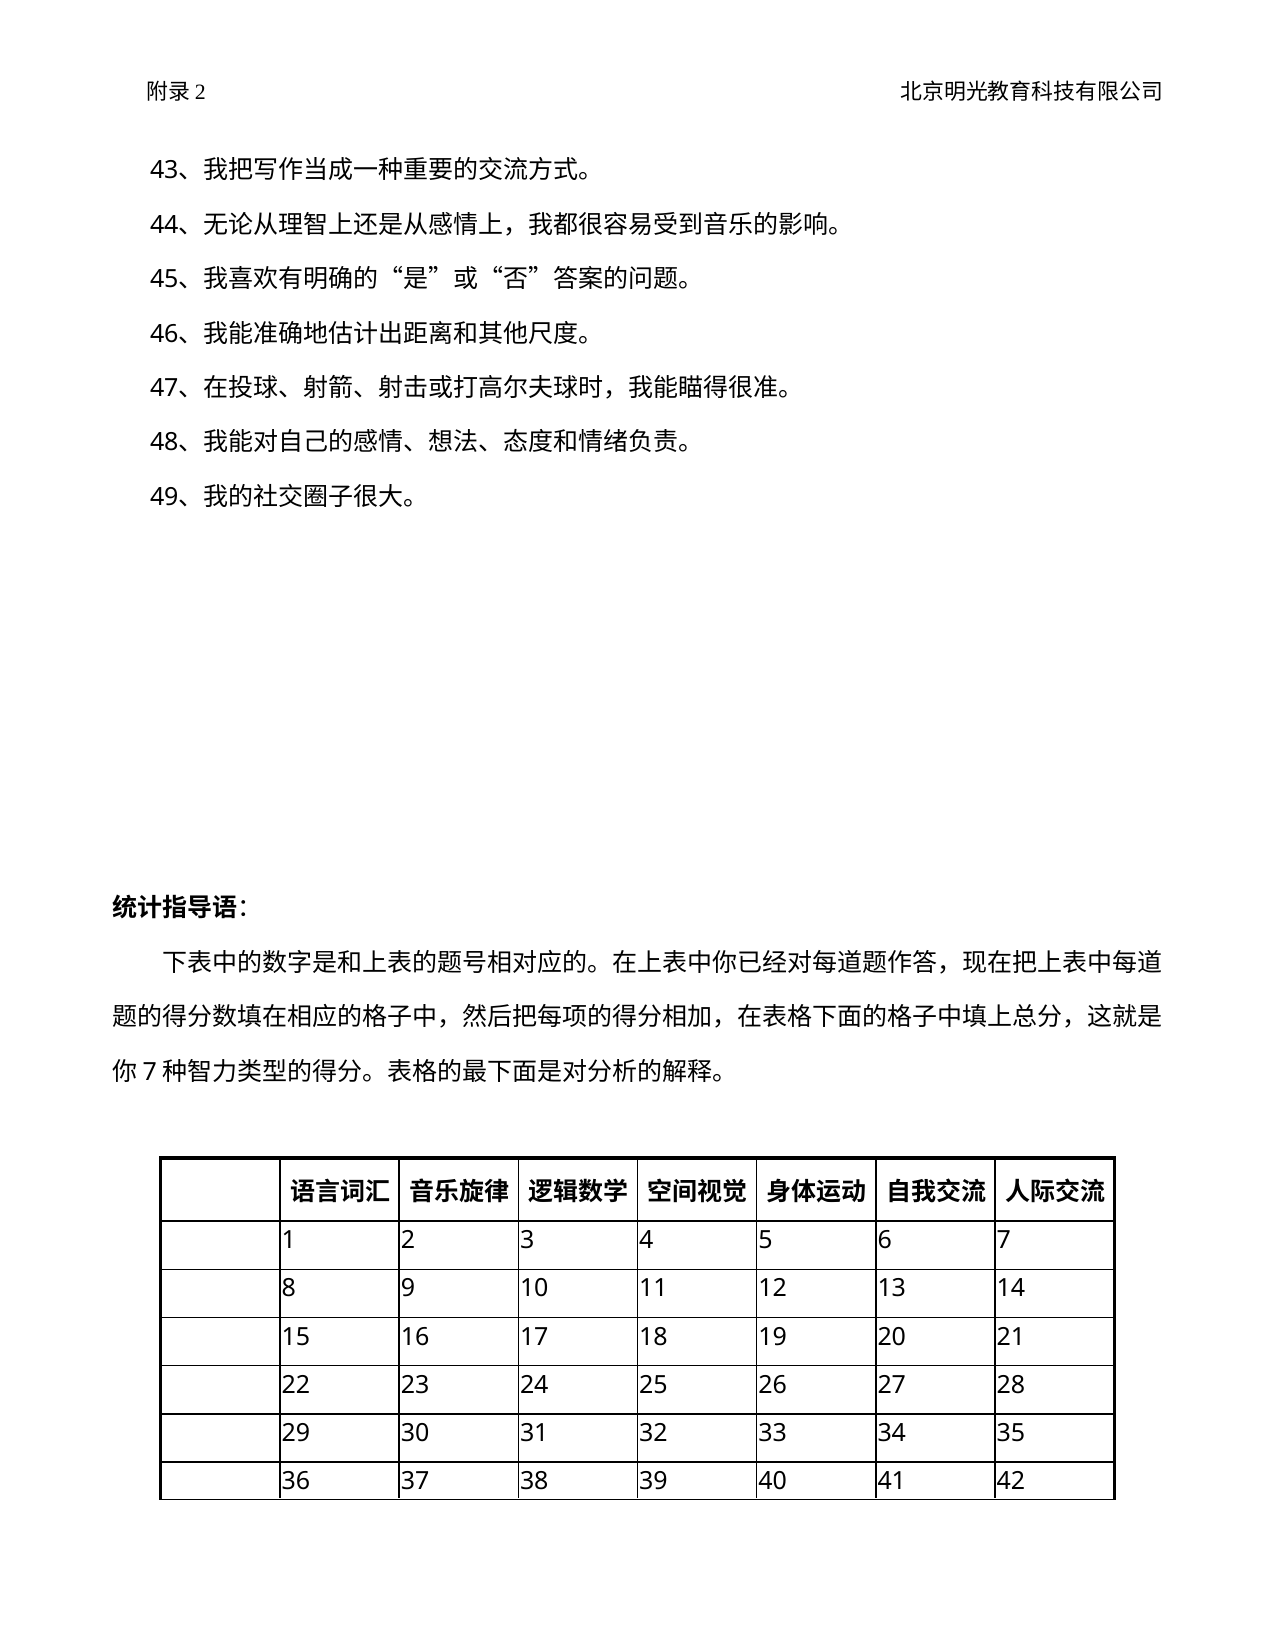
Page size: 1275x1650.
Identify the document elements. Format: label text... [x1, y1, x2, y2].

table_cell 36 [281, 1463, 398, 1498]
table_cell 41 [877, 1463, 994, 1498]
table_cell 39 [638, 1463, 756, 1498]
text 统计指导语： [112, 888, 1162, 924]
table_cell 9 [400, 1270, 518, 1317]
table_cell 3 [519, 1222, 637, 1268]
table_header [162, 1160, 279, 1220]
table_cell 10 [519, 1270, 637, 1317]
table_cell 8 [281, 1270, 398, 1317]
table_cell 27 [877, 1366, 994, 1413]
text 48、我能对自己的感情、想法、态度和情绪负责。 [150, 422, 1162, 458]
table_cell 37 [400, 1463, 518, 1498]
table_header 自我交流 [877, 1160, 994, 1220]
text 45、我喜欢有明确的“是”或“否”答案的问题。 [150, 259, 1162, 295]
table_cell 23 [400, 1366, 518, 1413]
table_cell 6 [877, 1222, 994, 1268]
table_header 语言词汇 [281, 1160, 398, 1220]
table_cell 13 [877, 1270, 994, 1317]
table_header 空间视觉 [638, 1160, 756, 1220]
table_cell 42 [996, 1463, 1113, 1498]
text 下表中的数字是和上表的题号相对应的。在上表中你已经对每道题作答，现在把上表中每道题的得分数填在相应的格子中，然后把每项的得分相加，在表格下面的格子中填上总分，这就是你7种智力类型的得分。表格的最下面是对分析的解释。 [112, 942, 1162, 1087]
table_cell 26 [757, 1366, 875, 1413]
text 47、在投球、射箭、射击或打高尔夫球时，我能瞄得很准。 [150, 367, 1162, 404]
text 44、无论从理智上还是从感情上，我都很容易受到音乐的影响。 [150, 204, 1162, 241]
table_cell [162, 1366, 279, 1413]
table_header 人际交流 [996, 1160, 1113, 1220]
table_cell 14 [996, 1270, 1113, 1317]
table_cell 35 [996, 1415, 1113, 1461]
table_cell 7 [996, 1222, 1113, 1268]
table_cell 17 [519, 1318, 637, 1365]
table_cell [162, 1415, 279, 1461]
table_cell 34 [877, 1415, 994, 1461]
table_cell 5 [757, 1222, 875, 1268]
table_cell 32 [638, 1415, 756, 1461]
text 43、我把写作当成一种重要的交流方式。 [150, 150, 1162, 186]
table_cell [162, 1270, 279, 1317]
table_header 音乐旋律 [400, 1160, 518, 1220]
table_cell 22 [281, 1366, 398, 1413]
table_cell 20 [877, 1318, 994, 1365]
table_cell 28 [996, 1366, 1113, 1413]
table_cell 15 [281, 1318, 398, 1365]
table_cell 40 [757, 1463, 875, 1498]
table_cell 38 [519, 1463, 637, 1498]
table_cell 4 [638, 1222, 756, 1268]
table_header 逻辑数学 [519, 1160, 637, 1220]
table_cell [162, 1463, 279, 1498]
table_cell 33 [757, 1415, 875, 1461]
table_cell 19 [757, 1318, 875, 1365]
table_cell 16 [400, 1318, 518, 1365]
table_cell 30 [400, 1415, 518, 1461]
table_cell 12 [757, 1270, 875, 1317]
table_cell 25 [638, 1366, 756, 1413]
table_cell [162, 1318, 279, 1365]
table_cell 31 [519, 1415, 637, 1461]
table_header 身体运动 [757, 1160, 875, 1220]
table_cell [162, 1222, 279, 1268]
text 49、我的社交圈子很大。 [150, 476, 1162, 512]
table_cell 1 [281, 1222, 398, 1268]
table_cell 21 [996, 1318, 1113, 1365]
table_cell 2 [400, 1222, 518, 1268]
table_cell 29 [281, 1415, 398, 1461]
table_cell 18 [638, 1318, 756, 1365]
text 46、我能准确地估计出距离和其他尺度。 [150, 313, 1162, 349]
table_cell 24 [519, 1366, 637, 1413]
table_cell 11 [638, 1270, 756, 1317]
